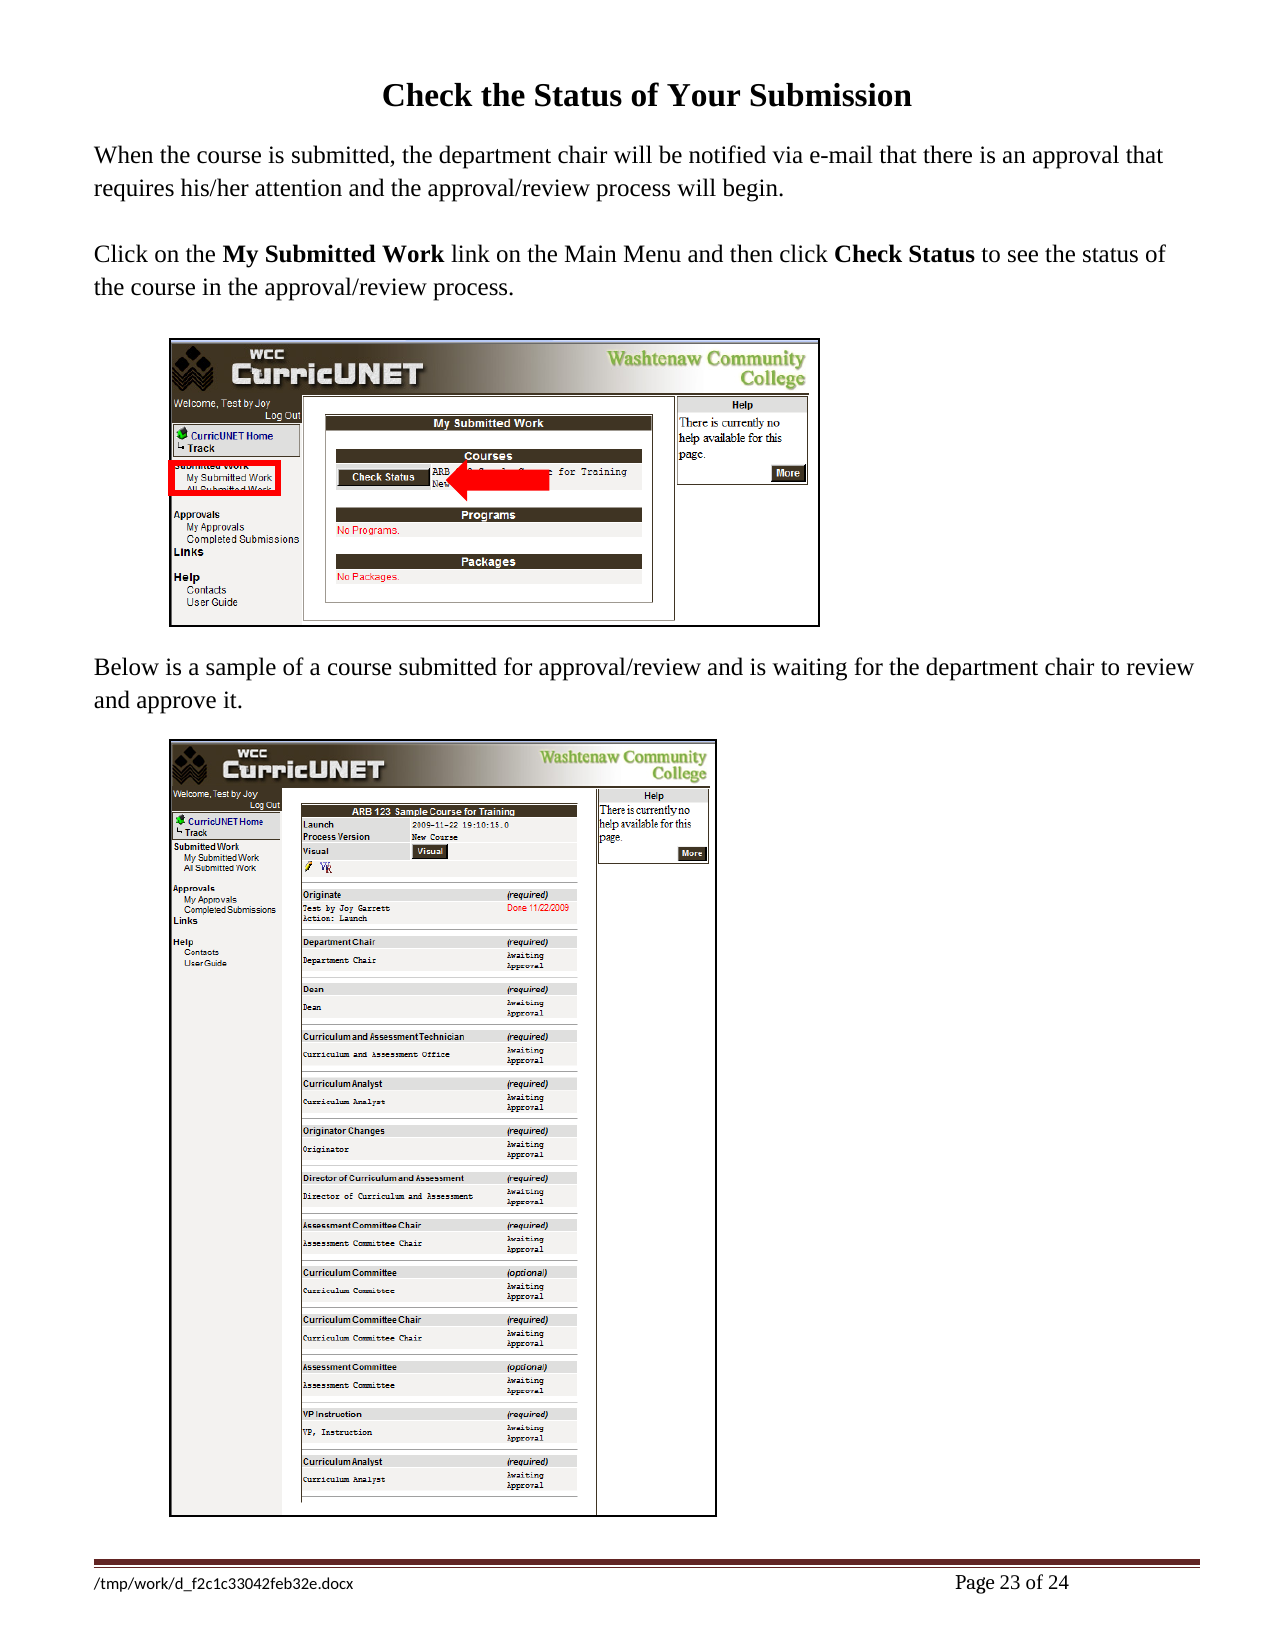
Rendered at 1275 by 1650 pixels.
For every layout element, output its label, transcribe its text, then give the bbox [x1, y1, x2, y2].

picture [171, 741, 715, 1515]
text Click on the My Submitted Work link on the Main Menu and then click Check Status to see the status of the course in the approval/review process. [94, 239, 1200, 301]
text Below is a sample of a course submitted for approval/review and is waiting for the department chair to review and approve it. [94, 652, 1200, 714]
text When the course is submitted, the department chair will be notified via e-mail that there is an approval that requires his/her attention and the approval/review process will begin. [94, 140, 1200, 202]
picture [175, 466, 275, 490]
picture [171, 340, 818, 625]
text Check the Status of Your Submission [94, 75, 1200, 113]
